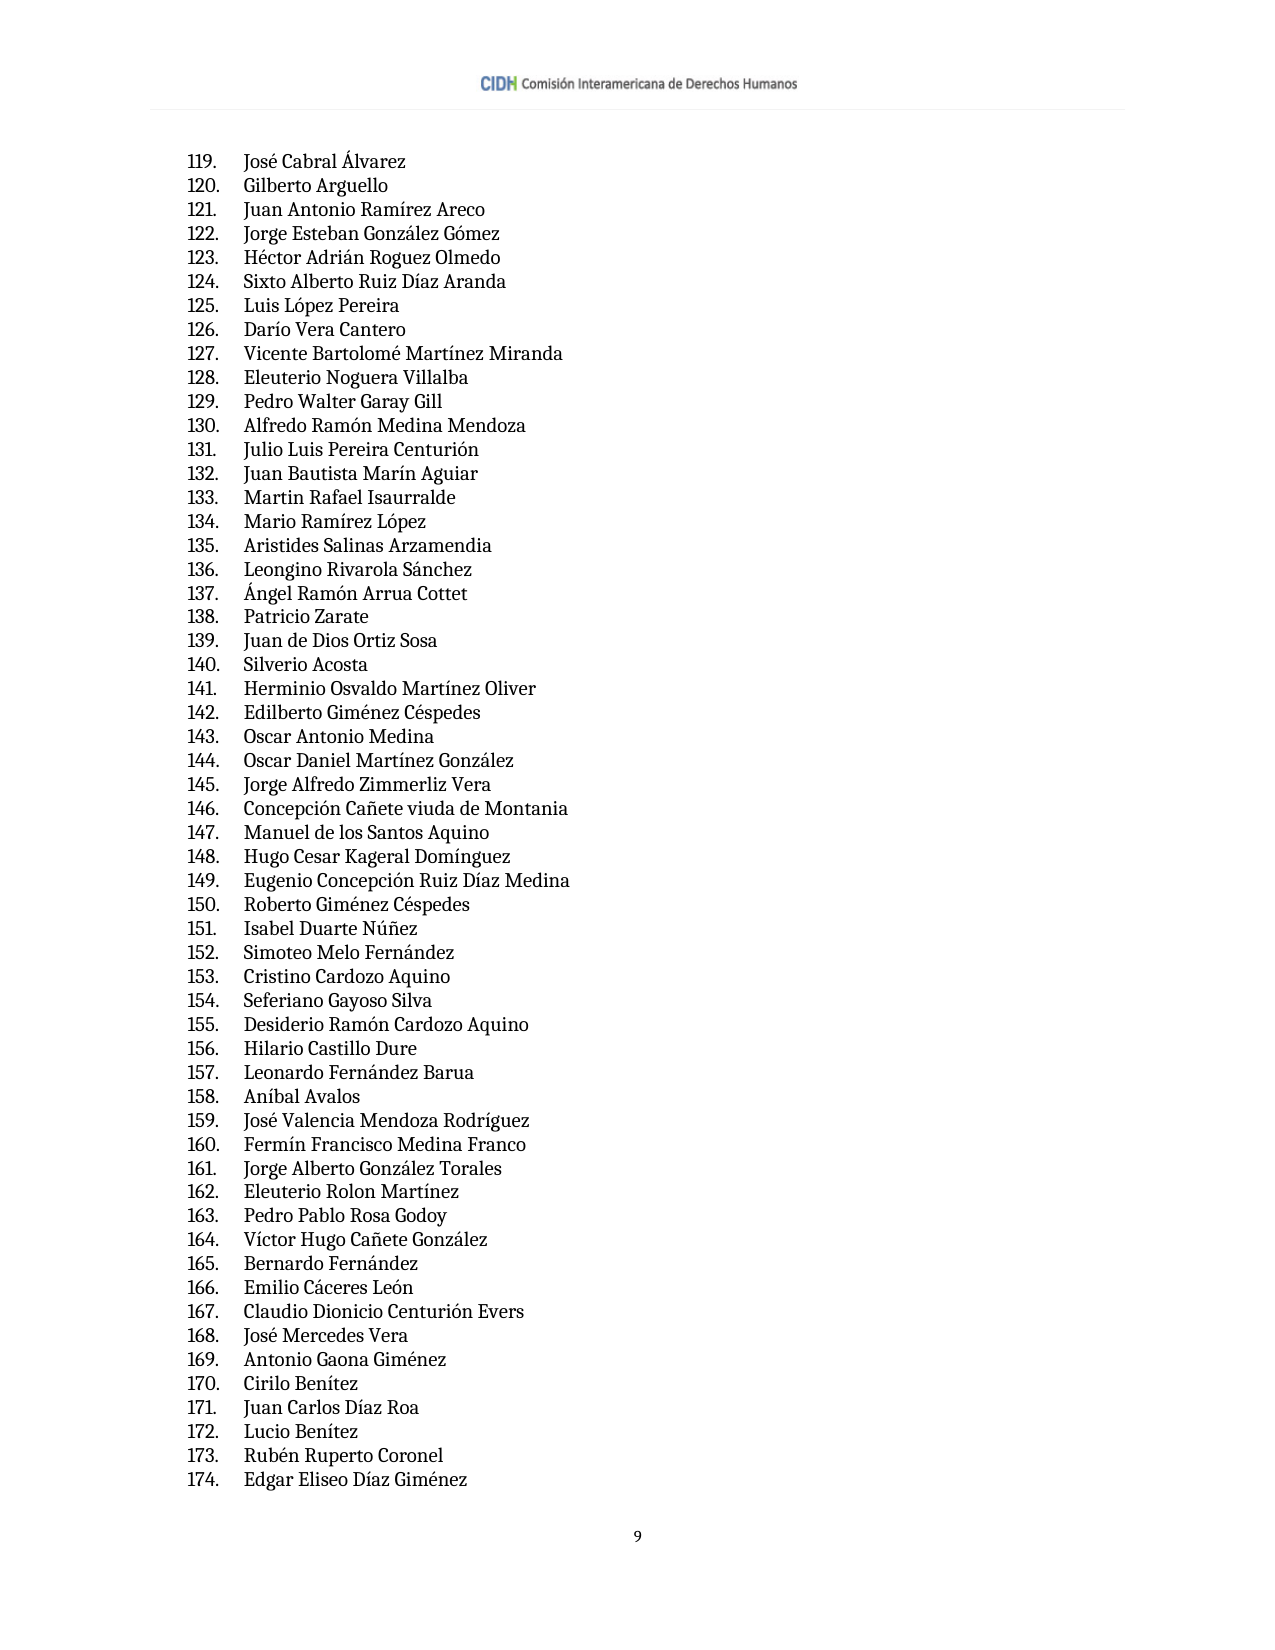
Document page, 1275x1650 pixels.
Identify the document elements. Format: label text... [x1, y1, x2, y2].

list Edgar Eliseo Díaz Giménez [187, 1468, 1125, 1492]
list Eleuterio Noguera Villalba [187, 366, 1125, 389]
list Isabel Duarte Núñez [187, 917, 1125, 941]
list Desiderio Ramón Cardozo Aquino [187, 1012, 1125, 1036]
list Rubén Ruperto Coronel [187, 1444, 1125, 1468]
list Oscar Daniel Martínez González [187, 749, 1125, 773]
list Martin Rafael Isaurralde [187, 485, 1125, 509]
list Emilio Cáceres León [187, 1276, 1125, 1300]
list Darío Vera Cantero [187, 318, 1125, 342]
list Luis López Pereira [187, 294, 1125, 318]
list Leongino Rivarola Sánchez [187, 557, 1125, 581]
list Aristides Salinas Arzamendia [187, 533, 1125, 557]
list Eugenio Concepción Ruiz Díaz Medina [187, 869, 1125, 893]
list Antonio Gaona Giménez [187, 1348, 1125, 1372]
list Juan Antonio Ramírez Areco [187, 198, 1125, 222]
list Héctor Adrián Roguez Olmedo [187, 246, 1125, 270]
list Oscar Antonio Medina [187, 725, 1125, 749]
list Pedro Pablo Rosa Godoy [187, 1204, 1125, 1228]
list Bernardo Fernández [187, 1252, 1125, 1276]
picture [475, 75, 800, 93]
list Alfredo Ramón Medina Mendoza [187, 413, 1125, 437]
list Patricio Zarate [187, 605, 1125, 629]
list Juan Carlos Díaz Roa [187, 1396, 1125, 1420]
list Lucio Benítez [187, 1420, 1125, 1444]
list Juan de Dios Ortiz Sosa [187, 629, 1125, 653]
list Edilberto Giménez Céspedes [187, 701, 1125, 725]
list Concepción Cañete viuda de Montania [187, 797, 1125, 821]
list Cirilo Benítez [187, 1372, 1125, 1396]
list Jorge Alberto González Torales [187, 1156, 1125, 1180]
list Ángel Ramón Arrua Cottet [187, 581, 1125, 605]
list Mario Ramírez López [187, 509, 1125, 533]
list Sixto Alberto Ruiz Díaz Aranda [187, 270, 1125, 294]
list Hugo Cesar Kageral Domínguez [187, 845, 1125, 869]
list Jorge Esteban González Gómez [187, 222, 1125, 246]
list Cristino Cardozo Aquino [187, 964, 1125, 988]
list José Valencia Mendoza Rodríguez [187, 1108, 1125, 1132]
list Juan Bautista Marín Aguiar [187, 461, 1125, 485]
list Simoteo Melo Fernández [187, 941, 1125, 964]
list Leonardo Fernández Barua [187, 1060, 1125, 1084]
list Jorge Alfredo Zimmerliz Vera [187, 773, 1125, 797]
list Silverio Acosta [187, 653, 1125, 677]
list Eleuterio Rolon Martínez [187, 1180, 1125, 1204]
list Manuel de los Santos Aquino [187, 821, 1125, 845]
list Herminio Osvaldo Martínez Oliver [187, 677, 1125, 701]
list José Mercedes Vera [187, 1324, 1125, 1348]
list Fermín Francisco Medina Franco [187, 1132, 1125, 1156]
list Seferiano Gayoso Silva [187, 988, 1125, 1012]
list José Cabral Álvarez [187, 150, 1125, 174]
list Pedro Walter Garay Gill [187, 389, 1125, 413]
list Hilario Castillo Dure [187, 1036, 1125, 1060]
list Víctor Hugo Cañete González [187, 1228, 1125, 1252]
list Vicente Bartolomé Martínez Miranda [187, 342, 1125, 366]
list Gilberto Arguello [187, 174, 1125, 198]
list Claudio Dionicio Centurión Evers [187, 1300, 1125, 1324]
list Julio Luis Pereira Centurión [187, 437, 1125, 461]
list Aníbal Avalos [187, 1084, 1125, 1108]
list Roberto Giménez Céspedes [187, 893, 1125, 917]
